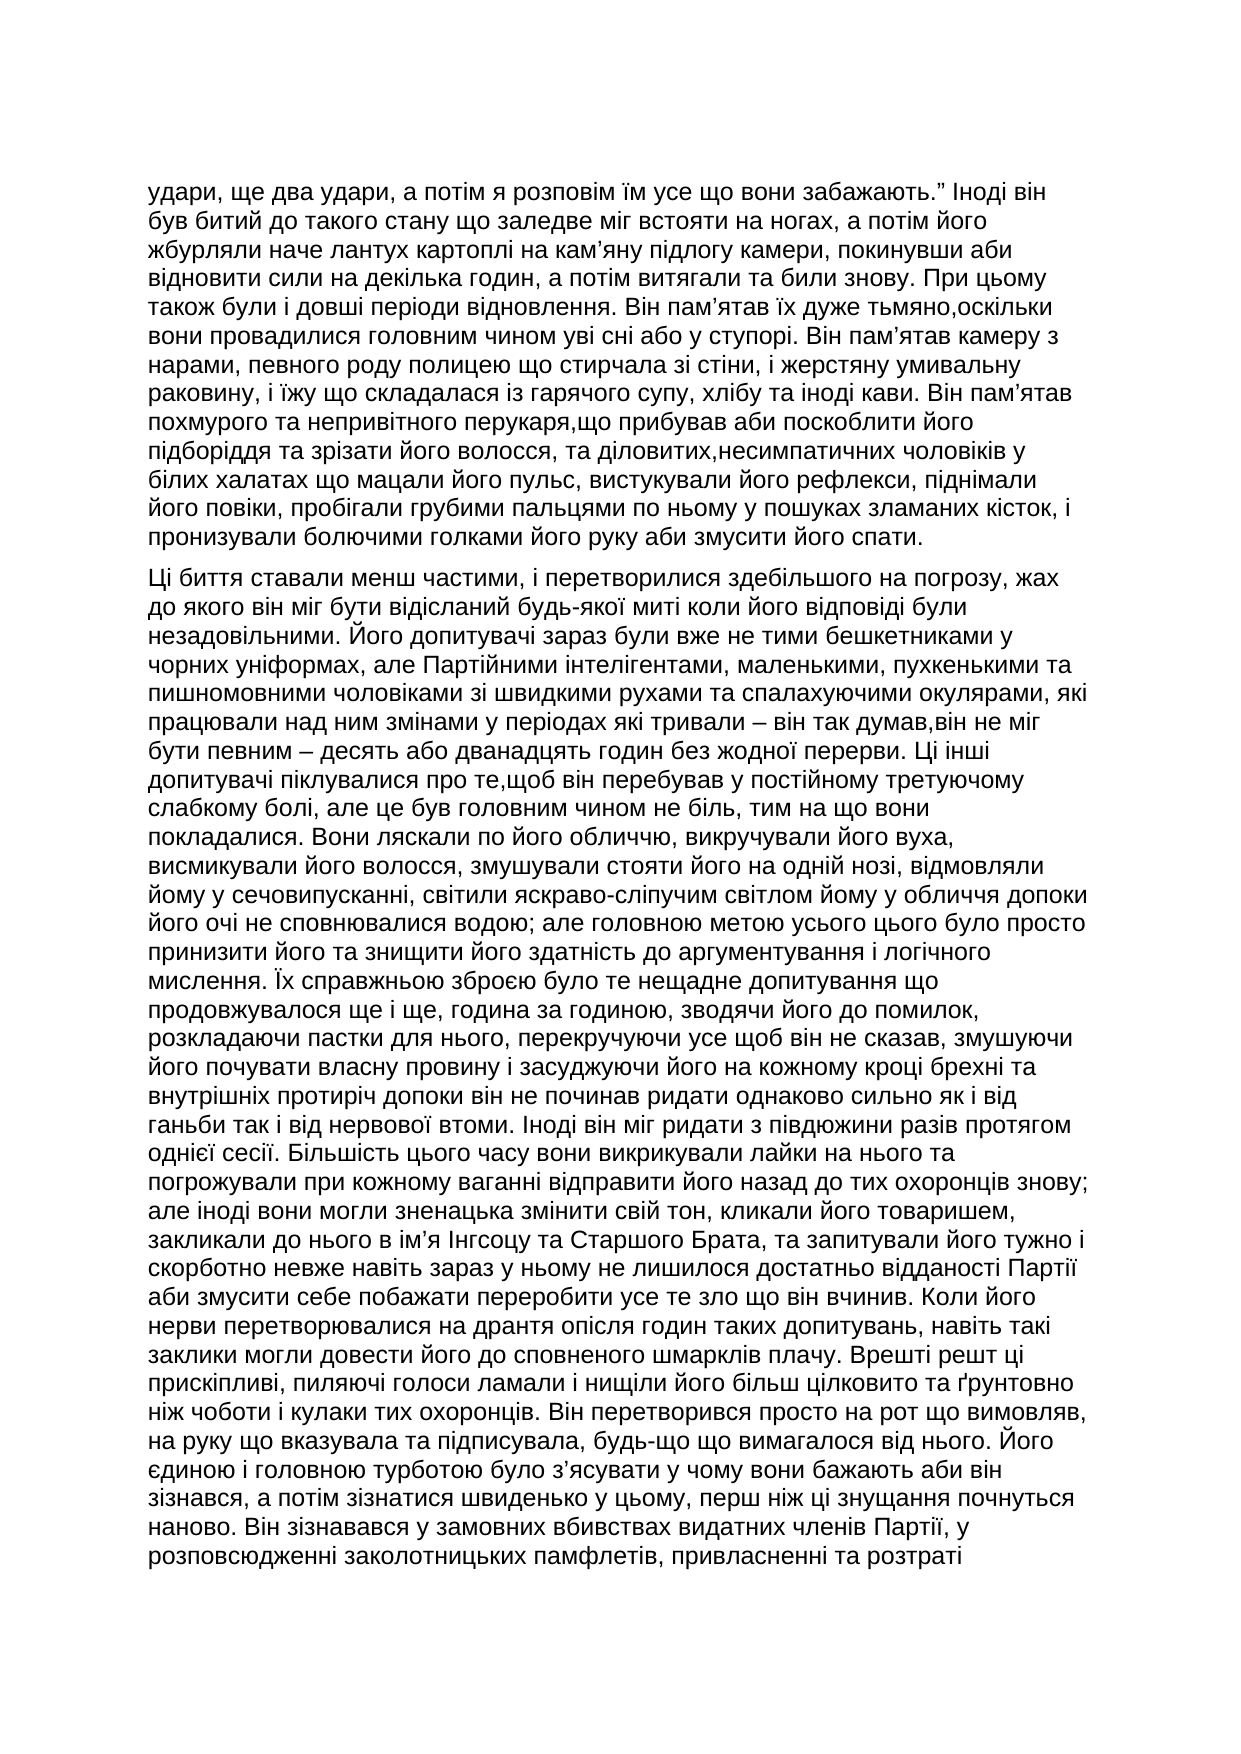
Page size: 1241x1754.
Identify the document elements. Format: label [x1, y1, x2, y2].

text [148, 563, 1092, 1570]
text [148, 177, 1092, 551]
